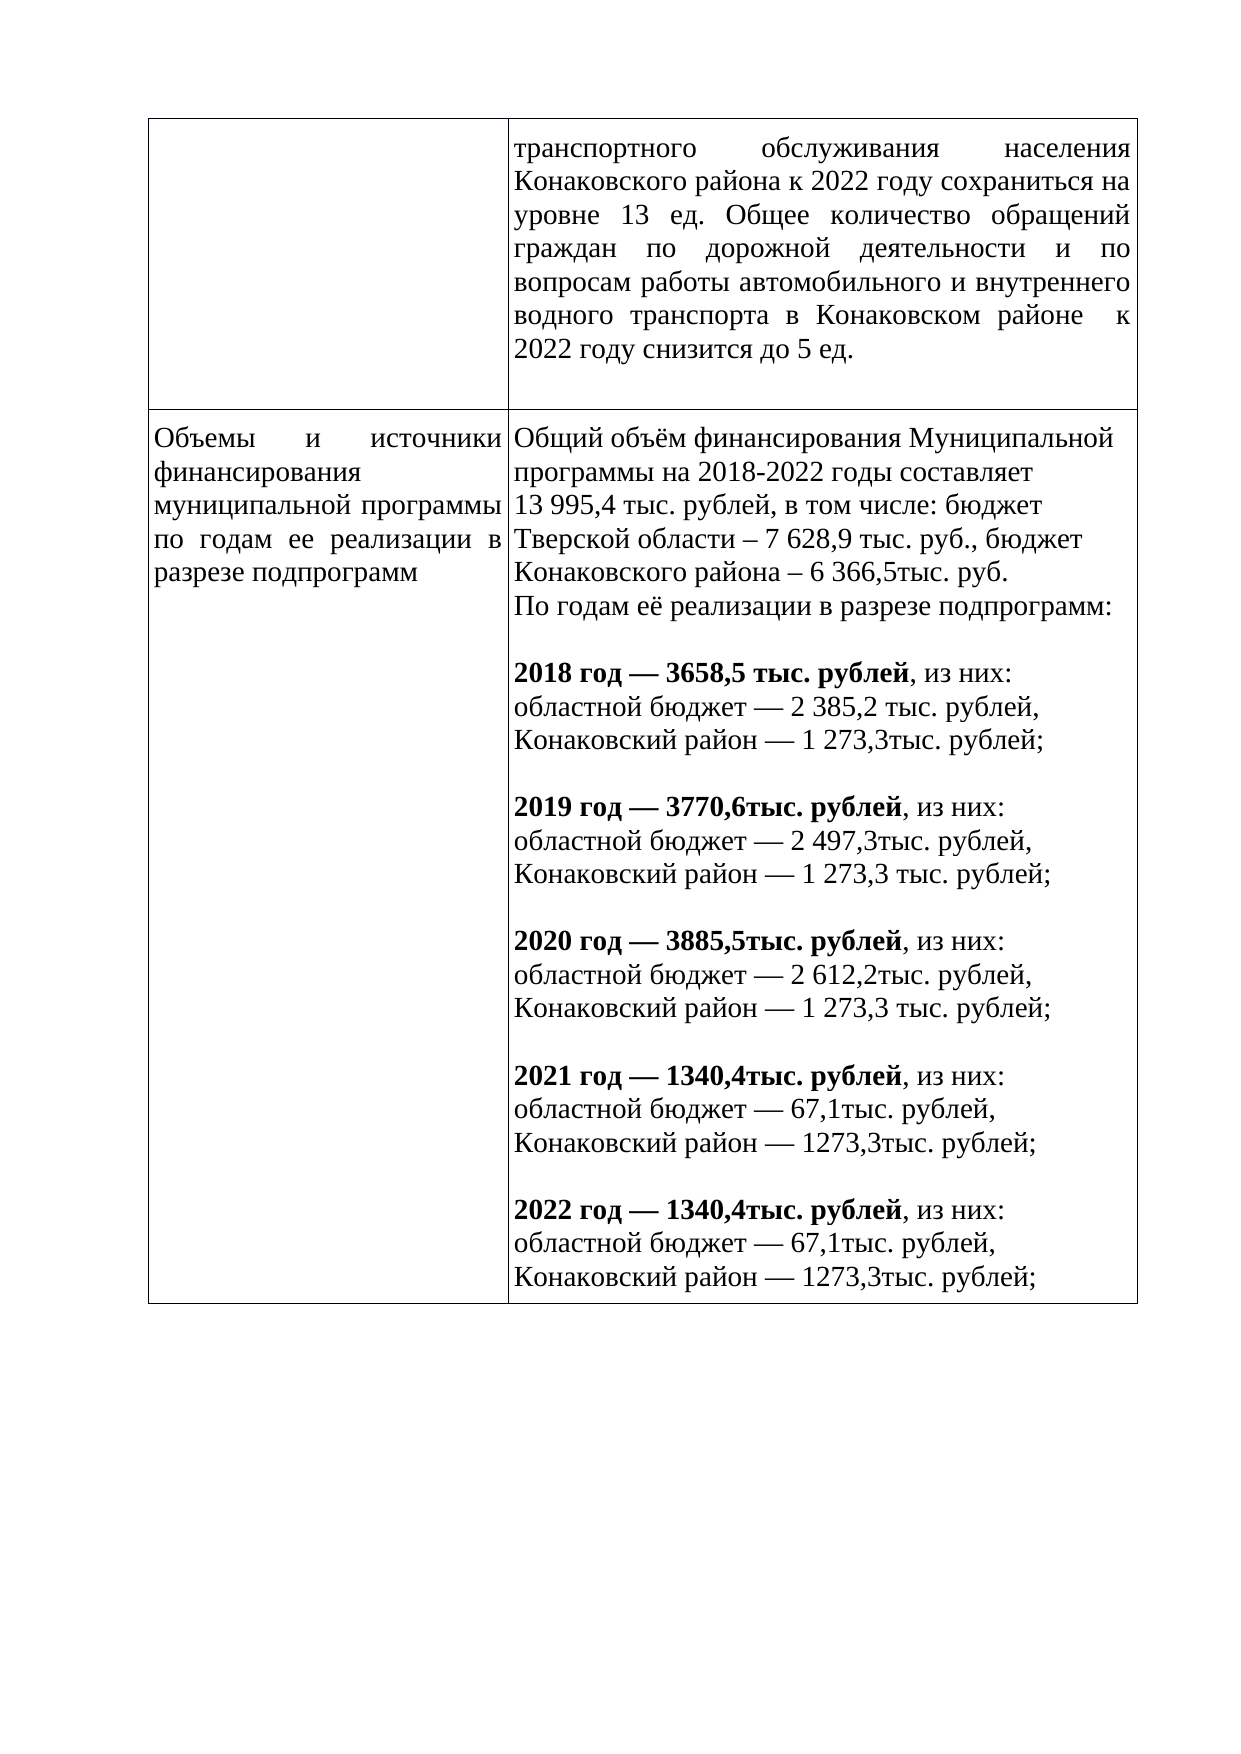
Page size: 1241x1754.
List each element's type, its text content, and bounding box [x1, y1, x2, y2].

table_cell Объемы и источники финансирования муниципальной программы по годам ее реализации в разрезе подпрограмм [149, 410, 508, 1303]
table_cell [149, 119, 508, 409]
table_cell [509, 119, 1137, 409]
table_cell Общий объём финансирования Муниципальной программы на 2018-2022 годы составляет 13 995,4 тыс. рублей, в том числе: бюджет Тверской области – 7 628,9 тыс. руб., бюджет Конаковского района – 6 366,5тыс. руб. По годам её реализации в разрезе подпрограмм: 2018 год — 3658,5 тыс. рублей, из них: областной бюджет — 2 385,2 тыс. рублей, Конаковский район — 1 273,3тыс. рублей; 2019 год — 3770,6тыс. рублей, из них: областной бюджет — 2 497,3тыс. рублей, Конаковский район — 1 273,3 тыс. рублей; 2020 год — 3885,5тыс. рублей, из них: областной бюджет — 2 612,2тыс. рублей, Конаковский район — 1 273,3 тыс. рублей; 2021 год — 1340,4тыс. рублей, из них: областной бюджет — 67,1тыс. рублей, Конаковский район — 1273,3тыс. рублей; 2022 год — 1340,4тыс. рублей, из них: областной бюджет — 67,1тыс. рублей, Конаковский район — 1273,3тыс. рублей; [509, 410, 1137, 1303]
